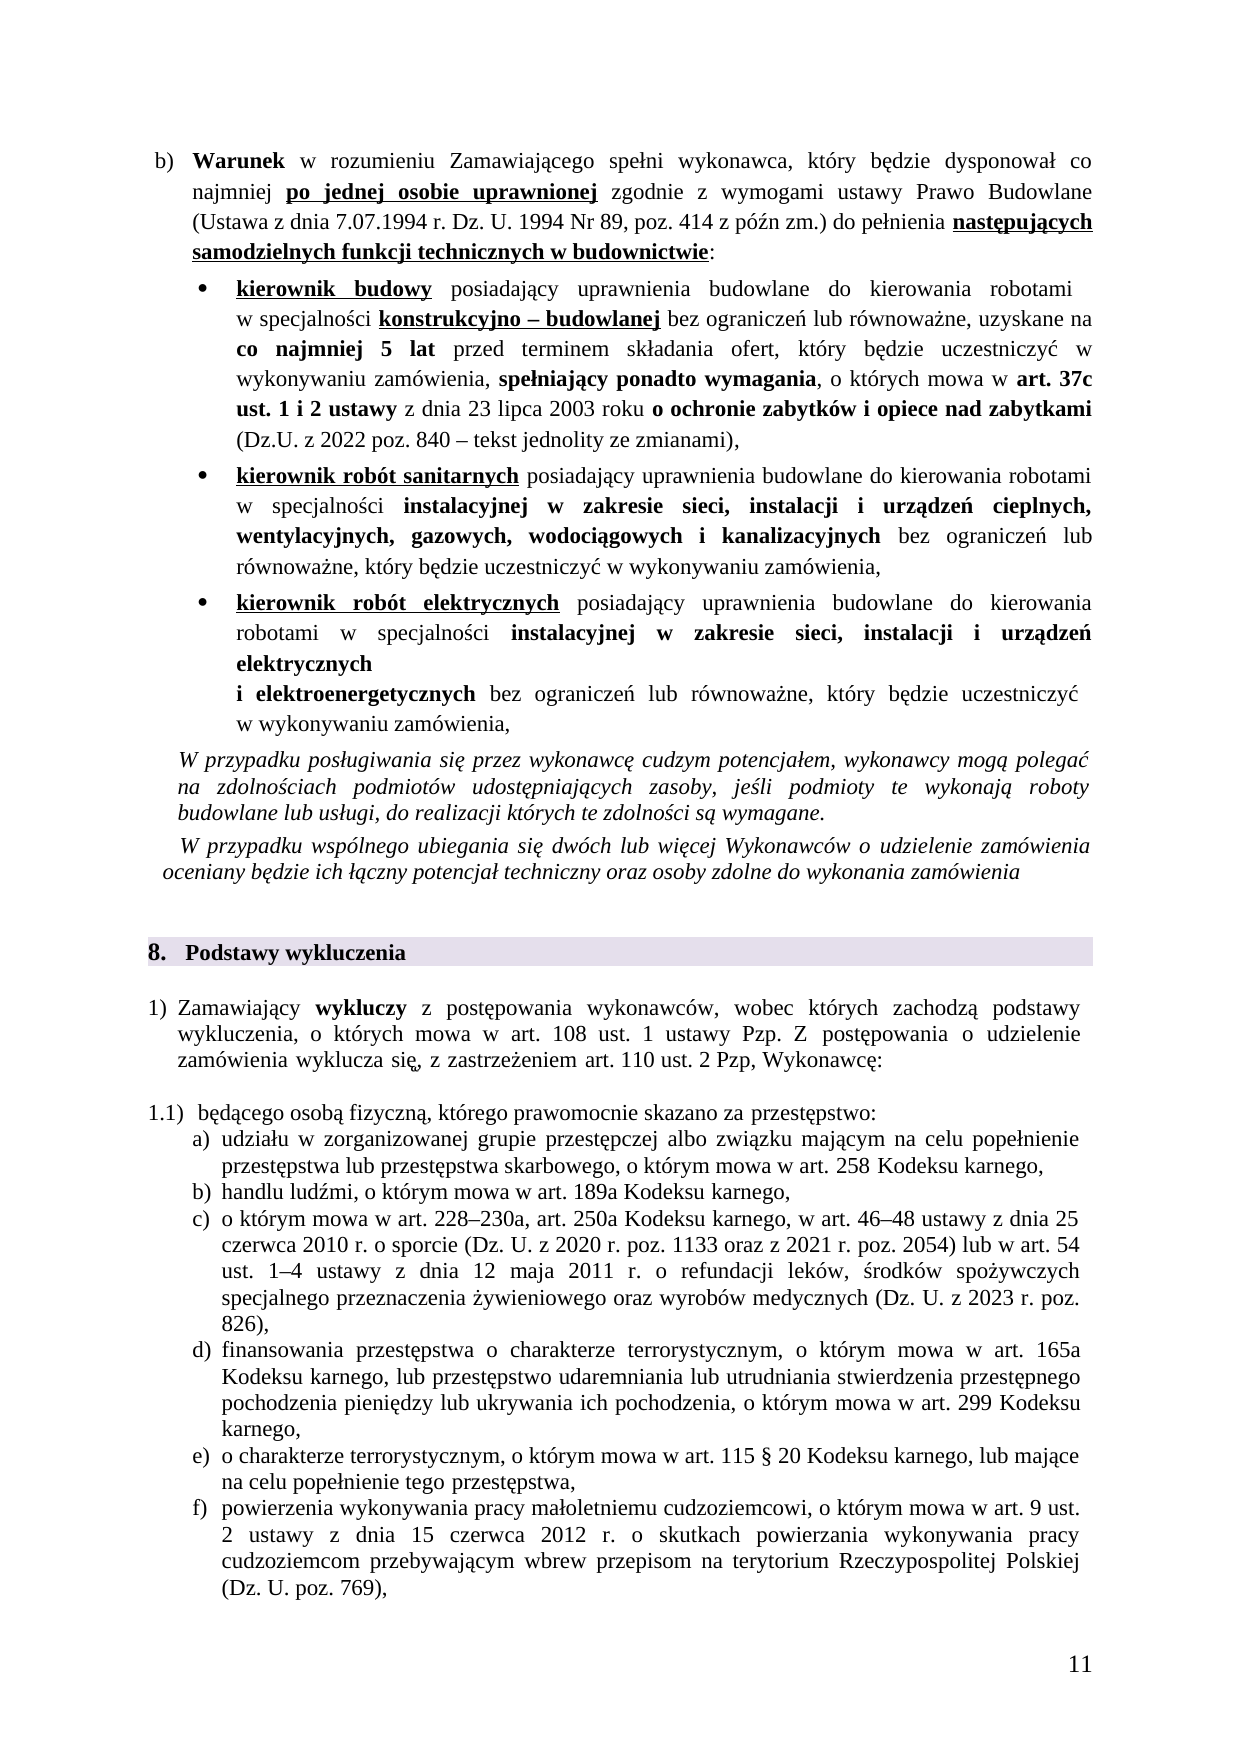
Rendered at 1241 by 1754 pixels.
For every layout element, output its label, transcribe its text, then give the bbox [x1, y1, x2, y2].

list o którym mowa w art. 228–230a, art. 250a Kodeksu karnego, w art. 46–48 ustawy z dnia 25 czerwca 2010 r. o sporcie (Dz. U. z 2020 r. poz. 1133 oraz z 2021 r. poz. 2054) lub w art. 54 ust. 1–4 ustawy z dnia 12 maja 2011 r. o refundacji leków, środków spożywczych specjalnego przeznaczenia żywieniowego oraz wyrobów medycznych (Dz. U. z 2023 r. poz. 826), [192, 1204, 1081, 1336]
list finansowania przestępstwa o charakterze terrorystycznym, o którym mowa w art. 165a Kodeksu karnego, lub przestępstwo udaremniania lub utrudniania stwierdzenia przestępnego pochodzenia pieniędzy lub ukrywania ich pochodzenia, o którym mowa w art. 299 Kodeksu karnego, [192, 1336, 1081, 1442]
list kierownik robót sanitarnych posiadający uprawnienia budowlane do kierowania robotami w specjalności instalacyjnej w zakresie sieci, instalacji i urządzeń cieplnych, wentylacyjnych, gazowych, wodociągowych i kanalizacyjnych bez ograniczeń lub równoważne, który będzie uczestniczyć w wykonywaniu zamówienia, [199, 462, 1093, 579]
list Zamawiający wykluczy z postępowania wykonawców, wobec których zachodzą podstawy wykluczenia, o których mowa w art. 108 ust. 1 ustawy Pzp. Z postępowania o udzielenie zamówienia wyklucza się̨, z zastrzeżeniem art. 110 ust. 2 Pzp, Wykonawcę: [148, 994, 1081, 1073]
list kierownik robót elektrycznych posiadający uprawnienia budowlane do kierowania robotami w specjalności instalacyjnej w zakresie sieci, instalacji i urządzeń elektrycznych i elektroenergetycznych bez ograniczeń lub równoważne, który będzie uczestniczyć w wykonywaniu zamówienia, [199, 589, 1093, 736]
list Warunek w rozumieniu Zamawiającego spełni wykonawca, który będzie dysponował co najmniej po jednej osobie uprawnionej zgodnie z wymogami ustawy Prawo Budowlane (Ustawa z dnia 7.07.1994 r. Dz. U. 1994 Nr 89, poz. 414 z późn zm.) do pełnienia następujących samodzielnych funkcji technicznych w budownictwie: [154, 148, 1093, 264]
text W przypadku wspólnego ubiegania się dwóch lub więcej Wykonawców o udzielenie zamówienia oceniany będzie ich łączny potencjał techniczny oraz osoby zdolne do wykonania zamówienia [162, 832, 1093, 884]
list udziału w zorganizowanej grupie przestępczej albo związku mającym na celu popełnienie przestępstwa lub przestępstwa skarbowego, o którym mowa w art. 258 Kodeksu karnego, [192, 1126, 1081, 1178]
list będącego osobą fizyczną, którego prawomocnie skazano za przestępstwo: [148, 1099, 1093, 1126]
list o charakterze terrorystycznym, o którym mowa w art. 115 § 20 Kodeksu karnego, lub mające na celu popełnienie tego przestępstwa, [192, 1442, 1081, 1494]
list handlu ludźmi, o którym mowa w art. 189a Kodeksu karnego, [192, 1178, 1093, 1204]
list kierownik budowy posiadający uprawnienia budowlane do kierowania robotami w specjalności konstrukcyjno – budowlanej bez ograniczeń lub równoważne, uzyskane na co najmniej 5 lat przed terminem składania ofert, który będzie uczestniczyć w wykonywaniu zamówienia, spełniający ponadto wymagania, o których mowa w art. 37c ust. 1 i 2 ustawy z dnia 23 lipca 2003 roku o ochronie zabytków i opiece nad zabytkami (Dz.U. z 2022 poz. 840 – tekst jednolity ze zmianami), [199, 275, 1093, 452]
list powierzenia wykonywania pracy małoletniemu cudzoziemcowi, o którym mowa w art. 9 ust. 2 ustawy z dnia 15 czerwca 2012 r. o skutkach powierzania wykonywania pracy cudzoziemcom przebywającym wbrew przepisom na terytorium Rzeczypospolitej Polskiej (Dz. U. poz. 769), [192, 1494, 1081, 1600]
text W przypadku posługiwania się przez wykonawcę cudzym potencjałem, wykonawcy mogą polegać na zdolnościach podmiotów udostępniających zasoby, jeśli podmioty te wykonają roboty budowlane lub usługi, do realizacji których te zdolności są wymagane. [162, 747, 1093, 826]
list Podstawy wykluczenia [148, 937, 1093, 966]
